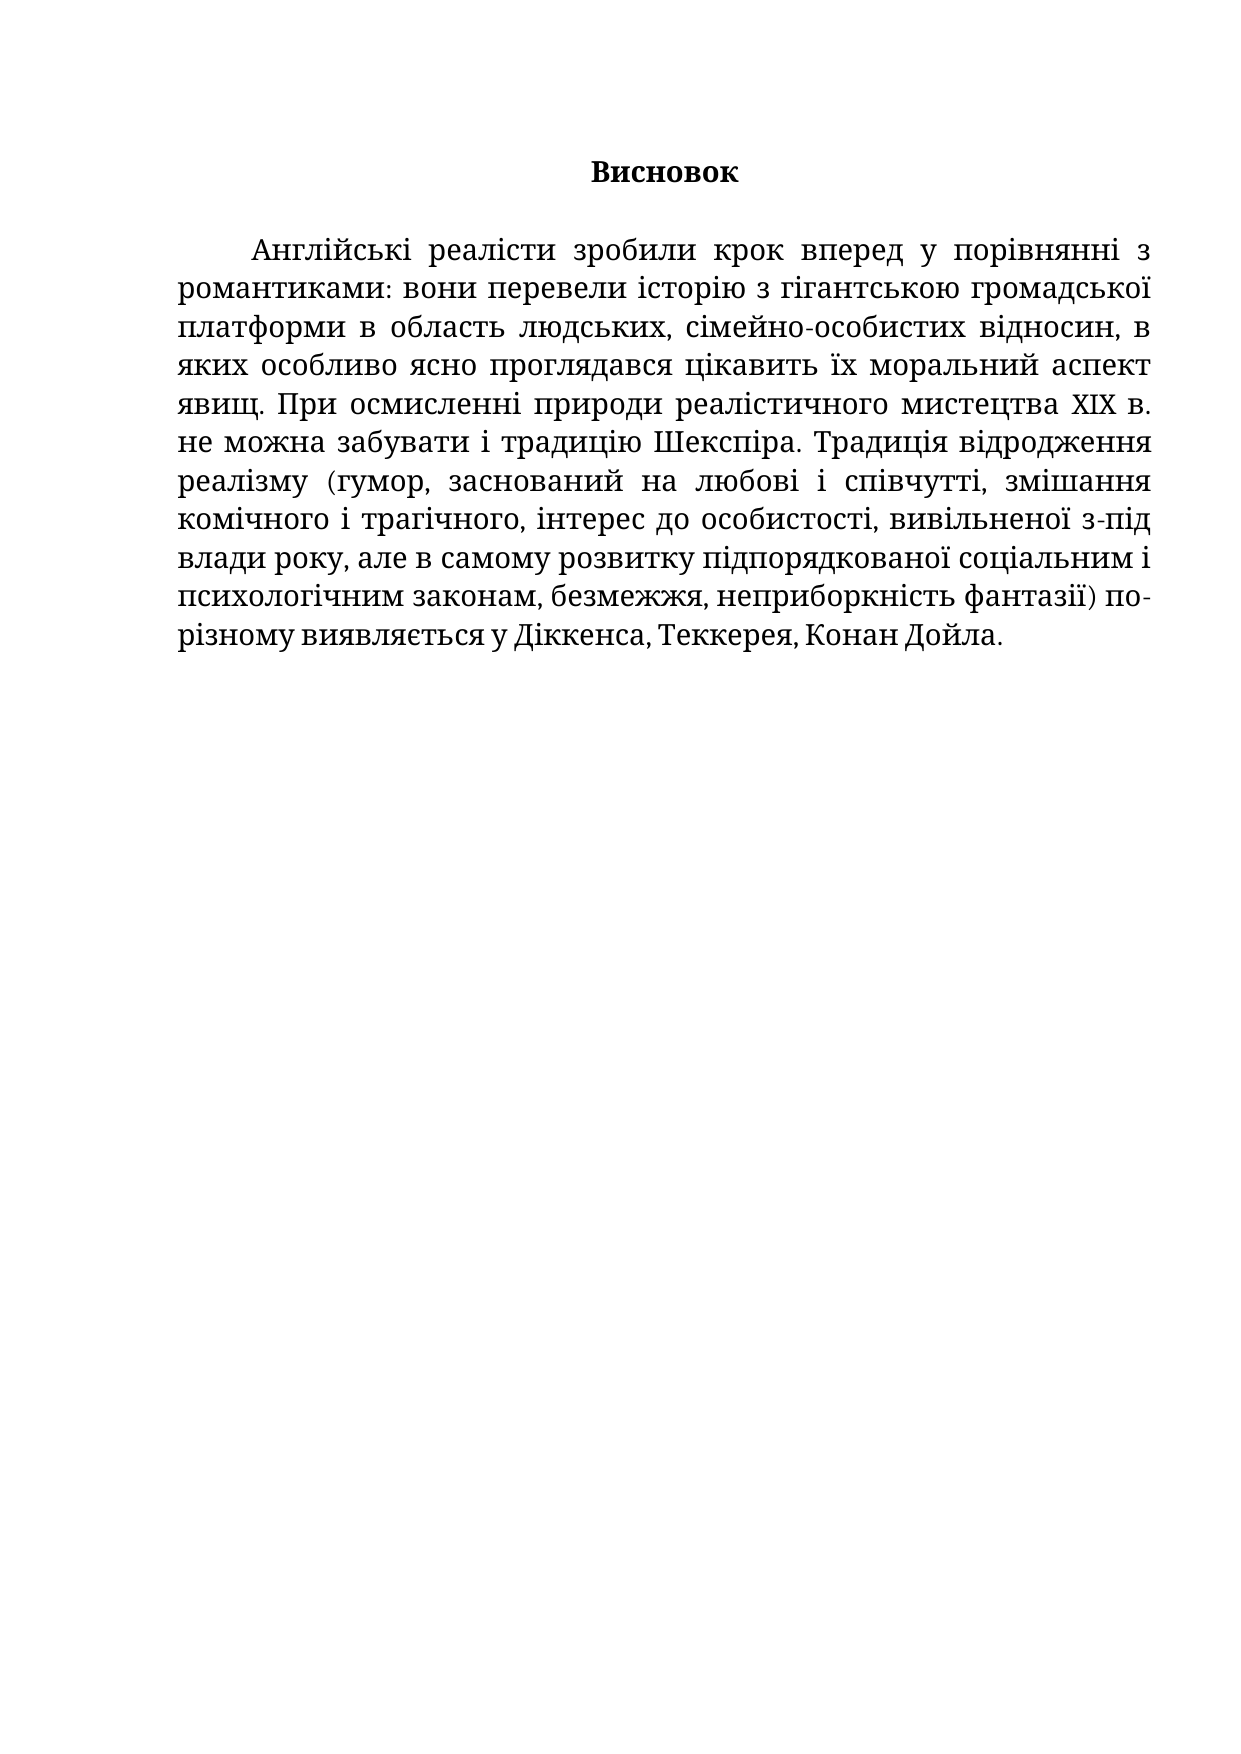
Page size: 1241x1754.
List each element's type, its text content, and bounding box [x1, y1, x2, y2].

text Висновок [177, 157, 1152, 190]
text Англійські реалісти зробили крок вперед у порівнянні з романтиками: вони перевели історію з гігантською громадської платформи в область людських, сімейно-особистих відносин, в яких особливо ясно проглядався цікавить їх моральний аспект явищ. При осмисленні природи реалістичного мистецтва XIX в. не можна забувати і традицію Шекспіра. Традиція відродження реалізму (гумор, заснований на любові і співчутті, змішання комічного і трагічного, інтерес до особистості, вивільненої з-під влади року, але в самому розвитку підпорядкованої соціальним і психологічним законам, безмежжя, неприборкність фантазії) по-різному виявляється у Діккенса, Теккерея, Конан Дойла. [177, 234, 1152, 653]
